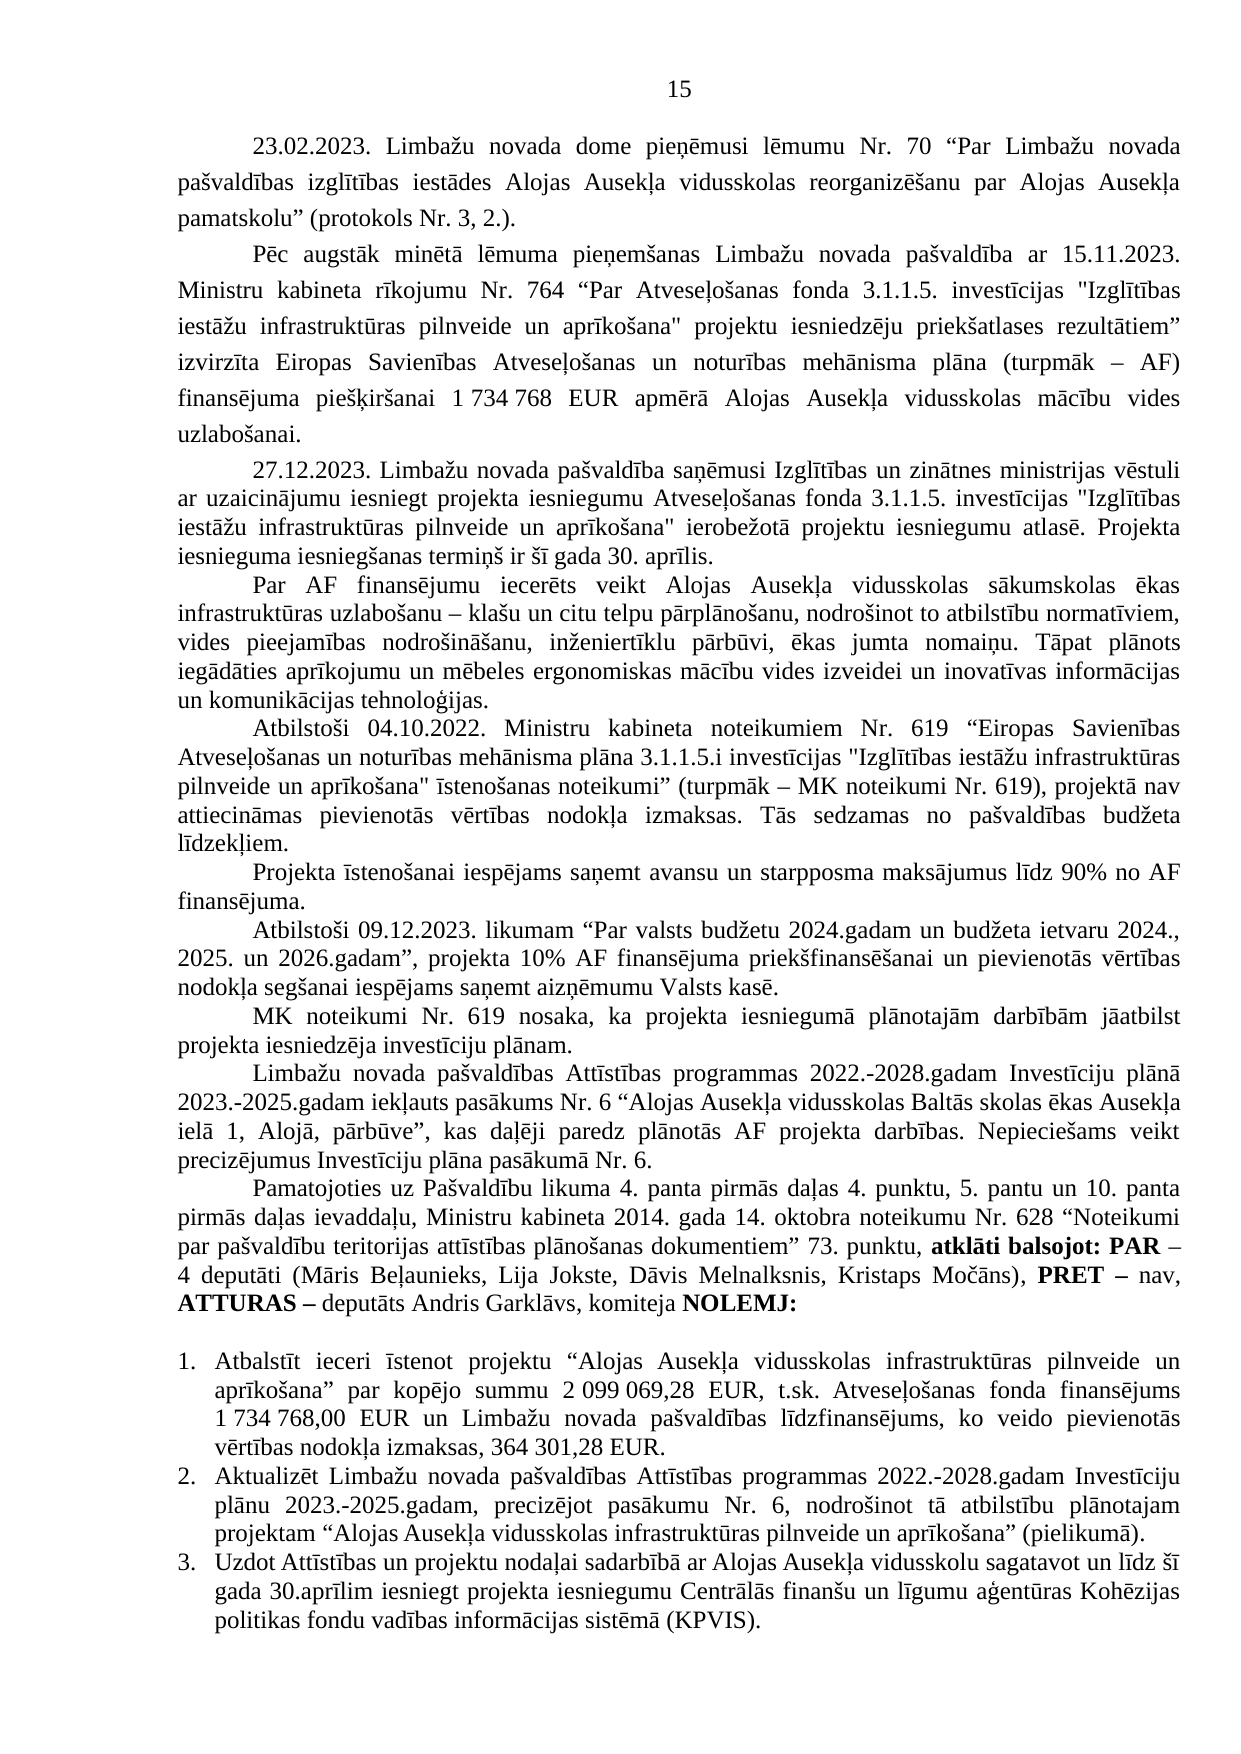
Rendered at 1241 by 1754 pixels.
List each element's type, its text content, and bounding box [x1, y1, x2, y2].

text Atbilstoši 04.10.2022. Ministru kabineta noteikumiem Nr. 619 “Eiropas Savienības Atveseļošanas un noturības mehānisma plāna 3.1.1.5.i investīcijas "Izglītības iestāžu infrastruktūras pilnveide un aprīkošana" īstenošanas noteikumi” (turpmāk – MK noteikumi Nr. 619), projektā nav attiecināmas pievienotās vērtības nodokļa izmaksas. Tās sedzamas no pašvaldības budžeta līdzekļiem. [177, 713, 1181, 857]
text 27.12.2023. Limbažu novada pašvaldība saņēmusi Izglītības un zinātnes ministrijas vēstuli ar uzaicinājumu iesniegt projekta iesniegumu Atveseļošanas fonda 3.1.1.5. investīcijas "Izglītības iestāžu infrastruktūras pilnveide un aprīkošana" ierobežotā projektu iesniegumu atlasē. Projekta iesnieguma iesniegšanas termiņš ir šī gada 30. aprīlis. [177, 455, 1181, 570]
list Atbalstīt ieceri īstenot projektu “Alojas Ausekļa vidusskolas infrastruktūras pilnveide un aprīkošana” par kopējo summu 2 099 069,28 EUR, t.sk. Atveseļošanas fonda finansējums 1 734 768,00 EUR un Limbažu novada pašvaldības līdzfinansējums, ko veido pievienotās vērtības nodokļa izmaksas, 364 301,28 EUR. [177, 1346, 1181, 1461]
text Limbažu novada pašvaldības Attīstības programmas 2022.-2028.gadam Investīciju plānā 2023.-2025.gadam iekļauts pasākums Nr. 6 “Alojas Ausekļa vidusskolas Baltās skolas ēkas Ausekļa ielā 1, Alojā, pārbūve”, kas daļēji paredz plānotās AF projekta darbības. Nepieciešams veikt precizējumus Investīciju plāna pasākumā Nr. 6. [177, 1058, 1181, 1173]
text Pamatojoties uz Pašvaldību likuma 4. panta pirmās daļas 4. punktu, 5. pantu un 10. panta pirmās daļas ievaddaļu, Ministru kabineta 2014. gada 14. oktobra noteikumu Nr. 628 “Noteikumi par pašvaldību teritorijas attīstības plānošanas dokumentiem” 73. punktu, atklāti balsojot: PAR – 4 deputāti (Māris Beļaunieks, Lija Jokste, Dāvis Melnalksnis, Kristaps Močāns), PRET – nav, ATTURAS – deputāts Andris Garklāvs, komiteja NOLEMJ: [177, 1173, 1181, 1317]
text Projekta īstenošanai iespējams saņemt avansu un starpposma maksājumus līdz 90% no AF finansējuma. [177, 857, 1181, 915]
list Uzdot Attīstības un projektu nodaļai sadarbībā ar Alojas Ausekļa vidusskolu sagatavot un līdz šī gada 30.aprīlim iesniegt projekta iesniegumu Centrālās finanšu un līgumu aģentūras Kohēzijas politikas fondu vadības informācijas sistēmā (KPVIS). [177, 1547, 1181, 1633]
text Atbilstoši 09.12.2023. likumam “Par valsts budžetu 2024.gadam un budžeta ietvaru 2024., 2025. un 2026.gadam”, projekta 10% AF finansējuma priekšfinansēšanai un pievienotās vērtības nodokļa segšanai iespējams saņemt aizņēmumu Valsts kasē. [177, 915, 1181, 1001]
text 23.02.2023. Limbažu novada dome pieņēmusi lēmumu Nr. 70 “Par Limbažu novada pašvaldības izglītības iestādes Alojas Ausekļa vidusskolas reorganizēšanu par Alojas Ausekļa pamatskolu” (protokols Nr. 3, 2.). [177, 131, 1181, 239]
text MK noteikumi Nr. 619 nosaka, ka projekta iesniegumā plānotajām darbībām jāatbilst projekta iesniedzēja investīciju plānam. [177, 1001, 1181, 1058]
text Par AF finansējumu iecerēts veikt Alojas Ausekļa vidusskolas sākumskolas ēkas infrastruktūras uzlabošanu – klašu un citu telpu pārplānošanu, nodrošinot to atbilstību normatīviem, vides pieejamības nodrošināšanu, inženiertīklu pārbūvi, ēkas jumta nomaiņu. Tāpat plānots iegādāties aprīkojumu un mēbeles ergonomiskas mācību vides izveidei un inovatīvas informācijas un komunikācijas tehnoloģijas. [177, 570, 1181, 713]
text Pēc augstāk minētā lēmuma pieņemšanas Limbažu novada pašvaldība ar 15.11.2023. Ministru kabineta rīkojumu Nr. 764 “Par Atveseļošanas fonda 3.1.1.5. investīcijas "Izglītības iestāžu infrastruktūras pilnveide un aprīkošana" projektu iesniedzēju priekšatlases rezultātiem” izvirzīta Eiropas Savienības Atveseļošanas un noturības mehānisma plāna (turpmāk – AF) finansējuma piešķiršanai 1 734 768 EUR apmērā Alojas Ausekļa vidusskolas mācību vides uzlabošanai. [177, 239, 1181, 455]
list Aktualizēt Limbažu novada pašvaldības Attīstības programmas 2022.-2028.gadam Investīciju plānu 2023.-2025.gadam, precizējot pasākumu Nr. 6, nodrošinot tā atbilstību plānotajam projektam “Alojas Ausekļa vidusskolas infrastruktūras pilnveide un aprīkošana” (pielikumā). [177, 1461, 1181, 1547]
